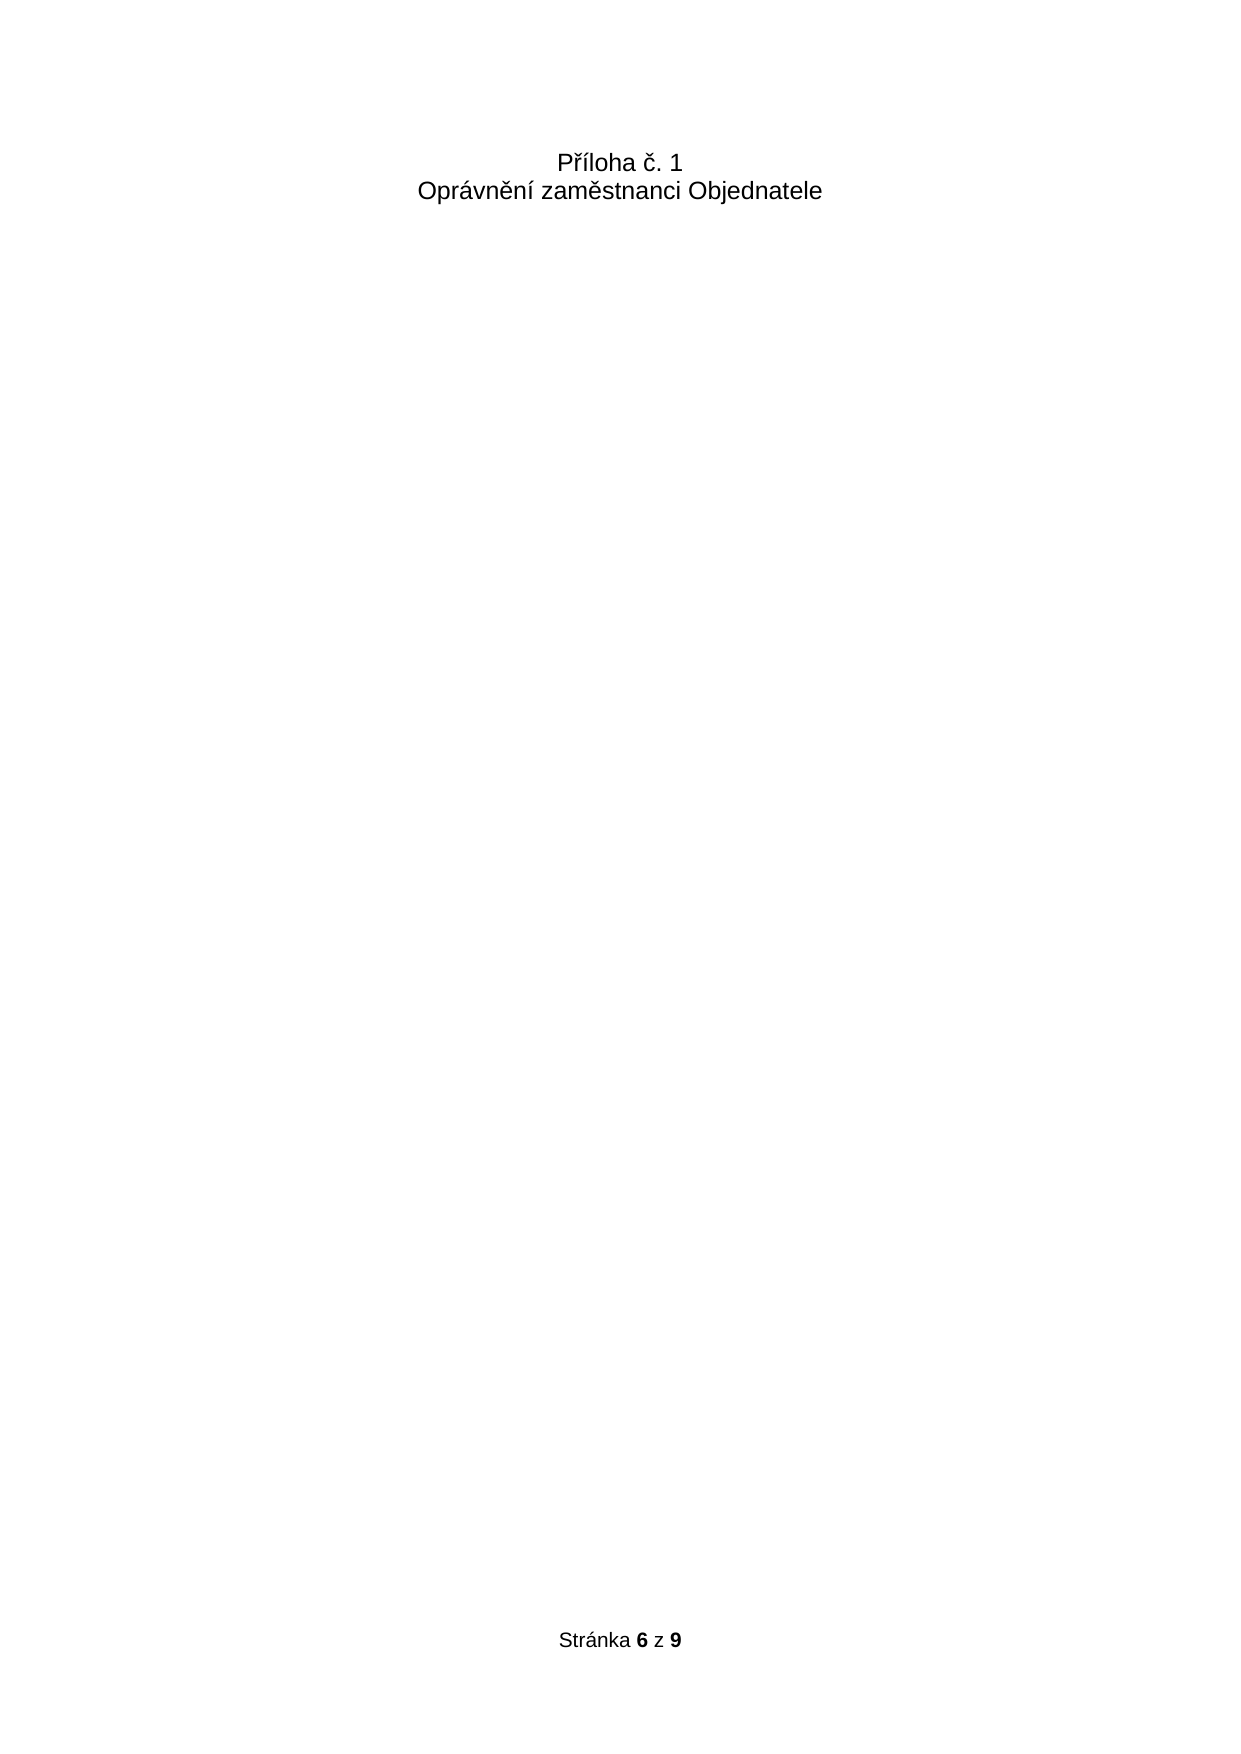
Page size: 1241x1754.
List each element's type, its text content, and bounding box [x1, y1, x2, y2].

text Příloha č. 1 [148, 148, 1093, 176]
text Oprávnění zaměstnanci Objednatele [148, 176, 1093, 205]
